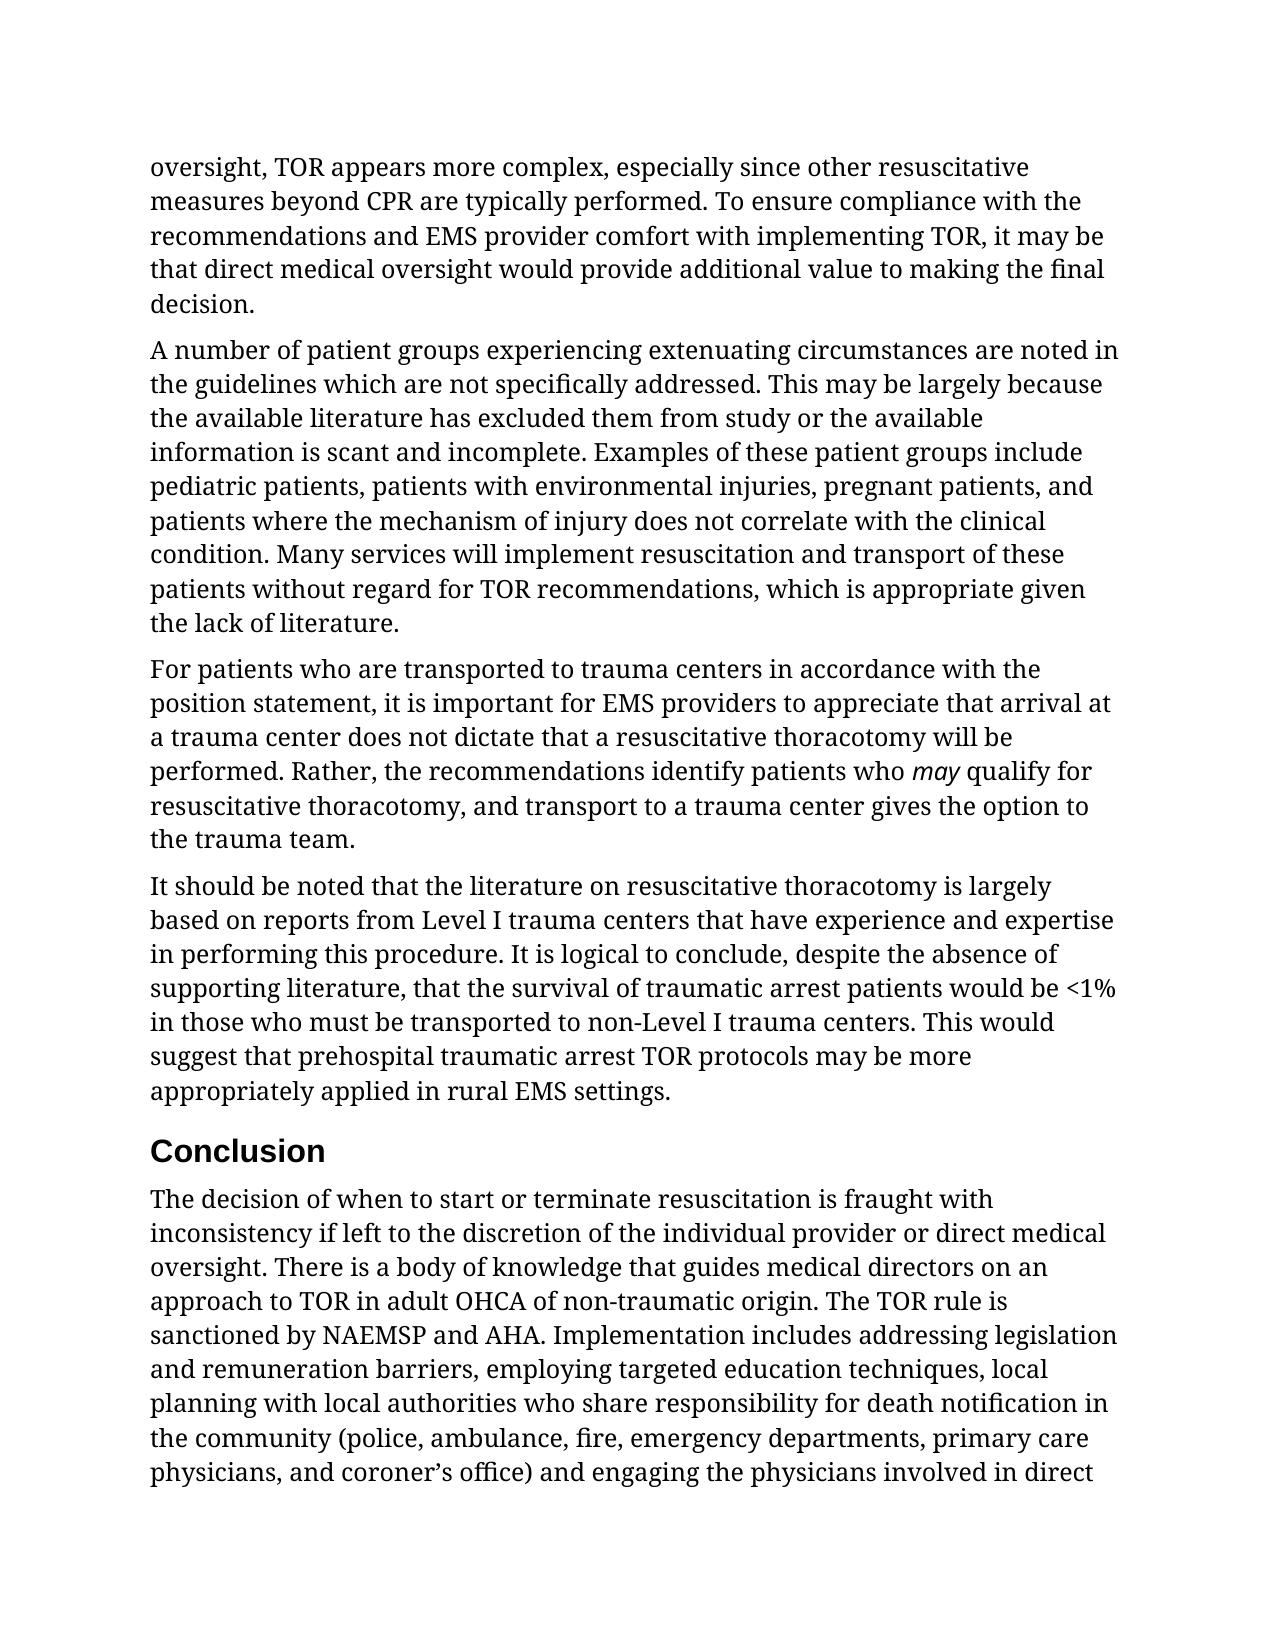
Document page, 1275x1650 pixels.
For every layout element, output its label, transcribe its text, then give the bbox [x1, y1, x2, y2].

text Conclusion [150, 1132, 1125, 1169]
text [150, 1182, 1125, 1488]
text For patients who are transported to trauma centers in accordance with the position statement, it is important for EMS providers to appreciate that arrival at a trauma center does not dictate that a resuscitative thoracotomy will be performed. Rather, the recommendations identify patients who may qualify for resuscitative thoracotomy, and transport to a trauma center gives the option to the trauma team. [150, 652, 1125, 856]
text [150, 150, 1125, 320]
text It should be noted that the literature on resuscitative thoracotomy is largely based on reports from Level I trauma centers that have experience and expertise in performing this procedure. It is logical to conclude, despite the absence of supporting literature, that the survival of traumatic arrest patients would be <1% in those who must be transported to non-Level I trauma centers. This would suggest that prehospital traumatic arrest TOR protocols may be more appropriately applied in rural EMS settings. [150, 869, 1125, 1107]
text A number of patient groups experiencing extenuating circumstances are noted in the guidelines which are not specifically addressed. This may be largely because the available literature has excluded them from study or the available information is scant and incomplete. Examples of these patient groups include pediatric patients, patients with environmental injuries, pregnant patients, and patients where the mechanism of injury does not correlate with the clinical condition. Many services will implement resuscitation and transport of these patients without regard for TOR recommendations, which is appropriate given the lack of literature. [150, 333, 1125, 639]
